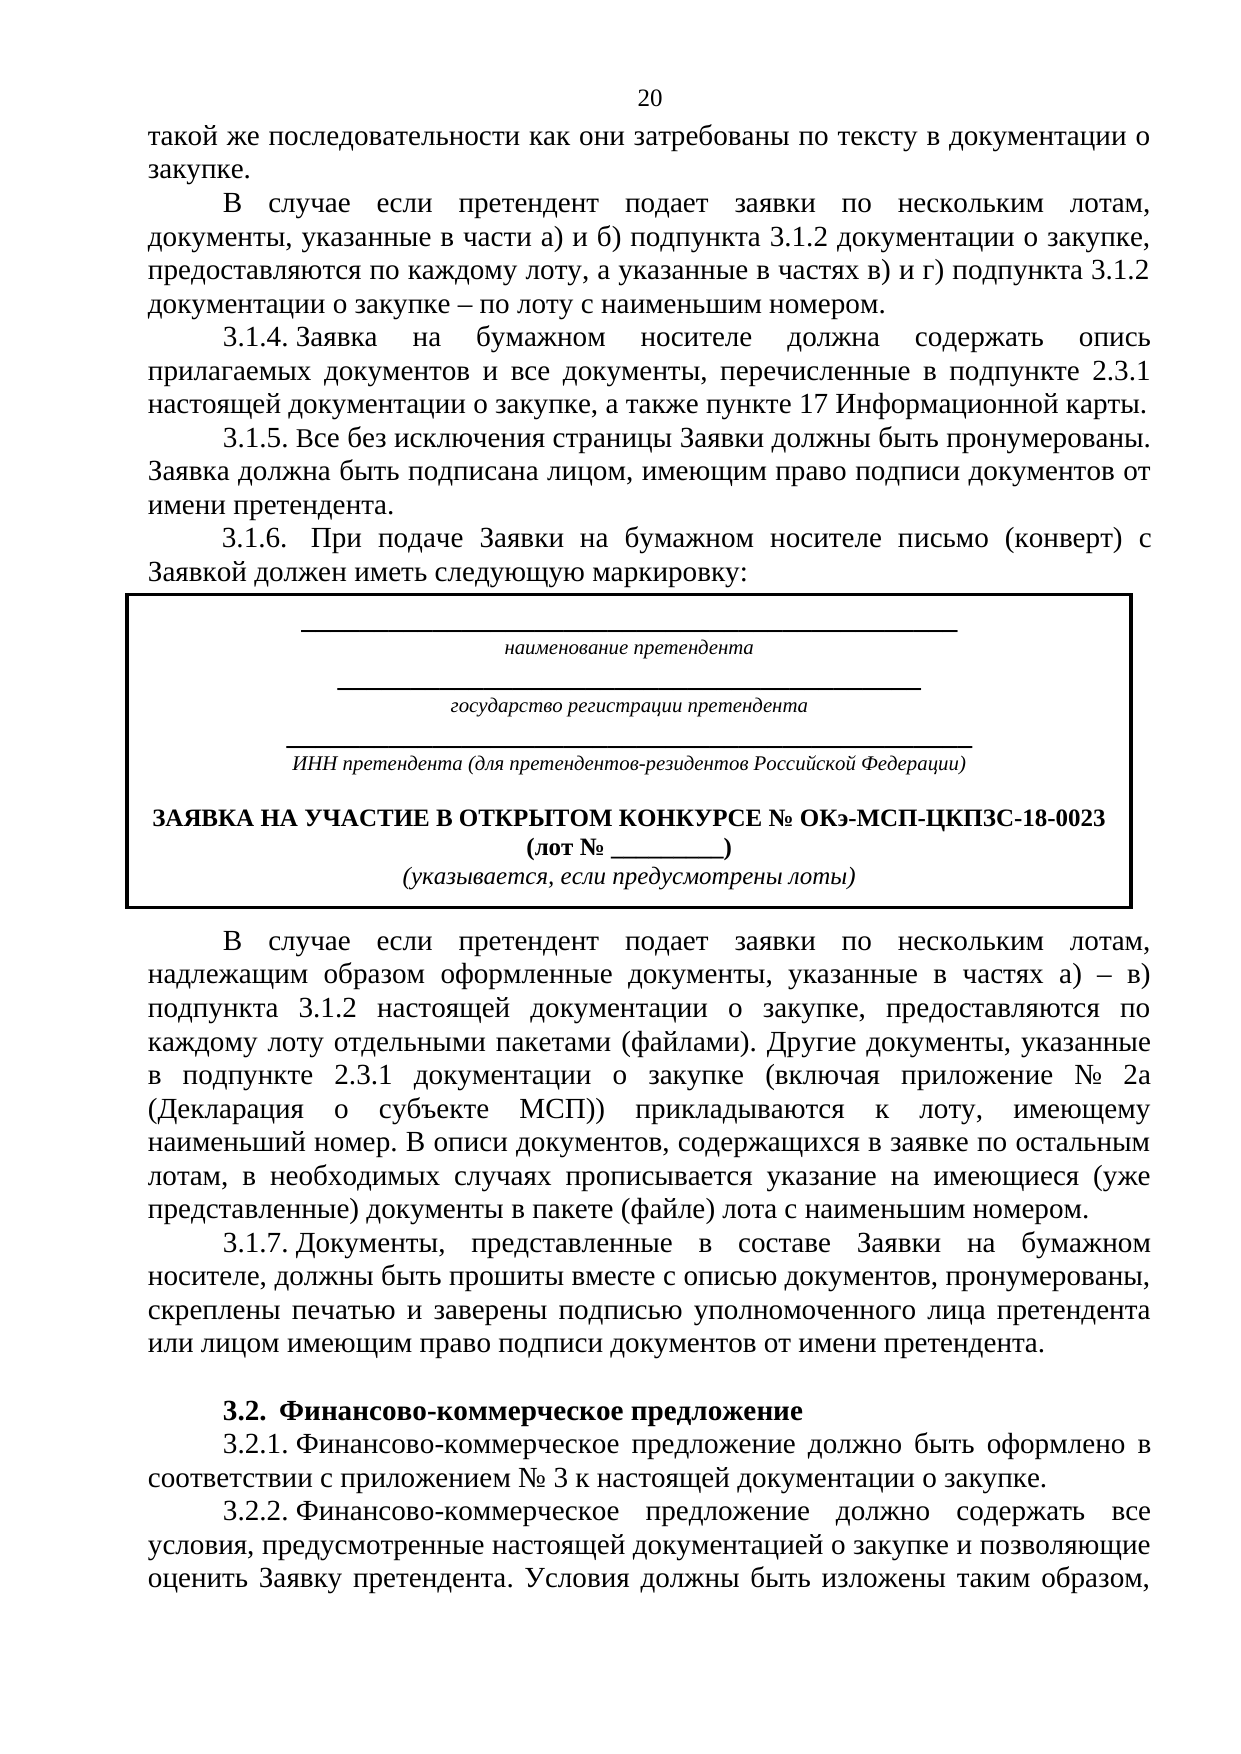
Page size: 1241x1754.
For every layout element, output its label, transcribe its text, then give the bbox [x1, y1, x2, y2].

list Финансово-коммерческое предложение должно быть оформлено в соответствии с приложением № 3 к настоящей документации о закупке. [148, 1426, 1152, 1493]
list Все без исключения страницы Заявки должны быть пронумерованы. Заявка должна быть подписана лицом, имеющим право подписи документов от имени претендента. [148, 420, 1152, 521]
list При подаче Заявки на бумажном носителе письмо (конверт) с Заявкой должен иметь следующую маркировку: [148, 521, 1152, 588]
list Заявка на бумажном носителе должна содержать опись прилагаемых документов и все документы, перечисленные в подпункте 2.3.1 настоящей документации о закупке, а также пункте 17 Информационной карты. [148, 319, 1152, 420]
text В случае если претендент подает заявки по нескольким лотам, документы, указанные в части а) и б) подпункта 3.1.2 документации о закупке, предоставляются по каждому лоту, а указанные в частях в) и г) подпункта 3.1.2 документации о закупке – по лоту с наименьшим номером. [148, 185, 1152, 319]
text В случае если претендент подает заявки по нескольким лотам, надлежащим образом оформленные документы, указанные в частях а) – в) подпункта 3.1.2 настоящей документации о закупке, предоставляются по каждому лоту отдельными пакетами (файлами). Другие документы, указанные в подпункте 2.3.1 документации о закупке (включая приложение № 2а (Декларация о субъекте МСП)) прикладываются к лоту, имеющему наименьший номер. В описи документов, содержащихся в заявке по остальным лотам, в необходимых случаях прописывается указание на имеющиеся (уже представленные) документы в пакете (файле) лота с наименьшим номером. [148, 588, 1152, 1225]
subtitle Финансово-коммерческое предложение [148, 1393, 1152, 1426]
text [148, 118, 1152, 185]
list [148, 1493, 1152, 1594]
list Документы, представленные в составе Заявки на бумажном носителе, должны быть прошиты вместе с описью документов, пронумерованы, скреплены печатью и заверены подписью уполномоченного лица претендента или лицом имеющим право подписи документов от имени претендента. [148, 1225, 1152, 1359]
